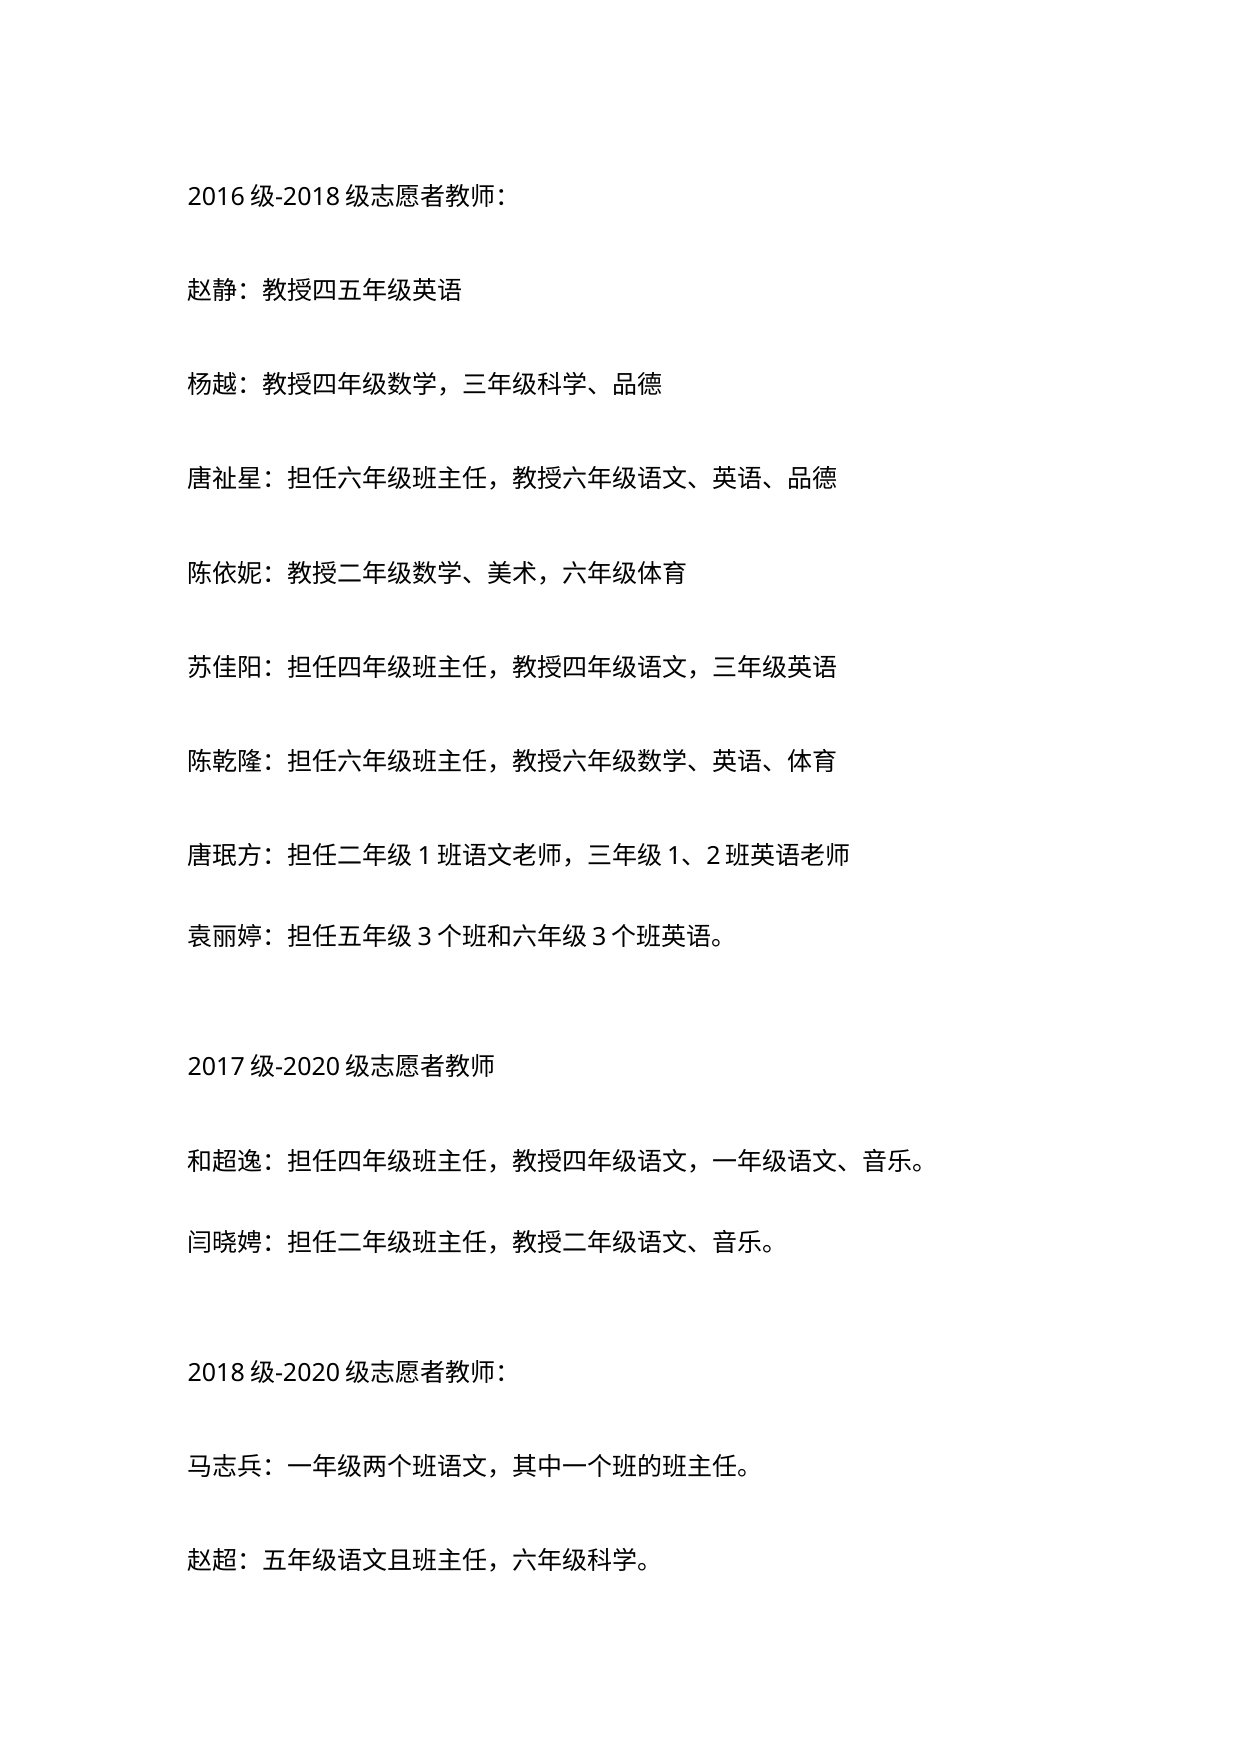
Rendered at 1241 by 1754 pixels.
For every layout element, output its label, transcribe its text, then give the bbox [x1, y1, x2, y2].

text 陈依妮：教授二年级数学、美术，六年级体育 [187, 539, 1053, 604]
text 陈乾隆：担任六年级班主任，教授六年级数学、英语、体育 [187, 727, 1053, 792]
text 和超逸：担任四年级班主任，教授四年级语文，一年级语文、音乐。 [187, 1127, 1053, 1192]
text 唐祉星：担任六年级班主任，教授六年级语文、英语、品德 [187, 444, 1053, 509]
text 赵静：教授四五年级英语 [187, 256, 1053, 321]
text 杨越：教授四年级数学，三年级科学、品德 [187, 350, 1053, 415]
text 马志兵：一年级两个班语文，其中一个班的班主任。 [187, 1432, 1053, 1497]
text 2018级-2020级志愿者教师： [187, 1338, 1053, 1403]
text 唐珉方：担任二年级1班语文老师，三年级1、2班英语老师 [187, 821, 1053, 886]
text 袁丽婷：担任五年级3个班和六年级3个班英语。 [187, 902, 1053, 967]
text 闫晓娉：担任二年级班主任，教授二年级语文、音乐。 [187, 1208, 1053, 1273]
text 苏佳阳：担任四年级班主任，教授四年级语文，三年级英语 [187, 633, 1053, 698]
text 2016级-2018级志愿者教师： [187, 162, 1053, 227]
text 2017级-2020级志愿者教师 [187, 1032, 1053, 1097]
text 赵超：五年级语文且班主任，六年级科学。 [187, 1526, 1053, 1591]
